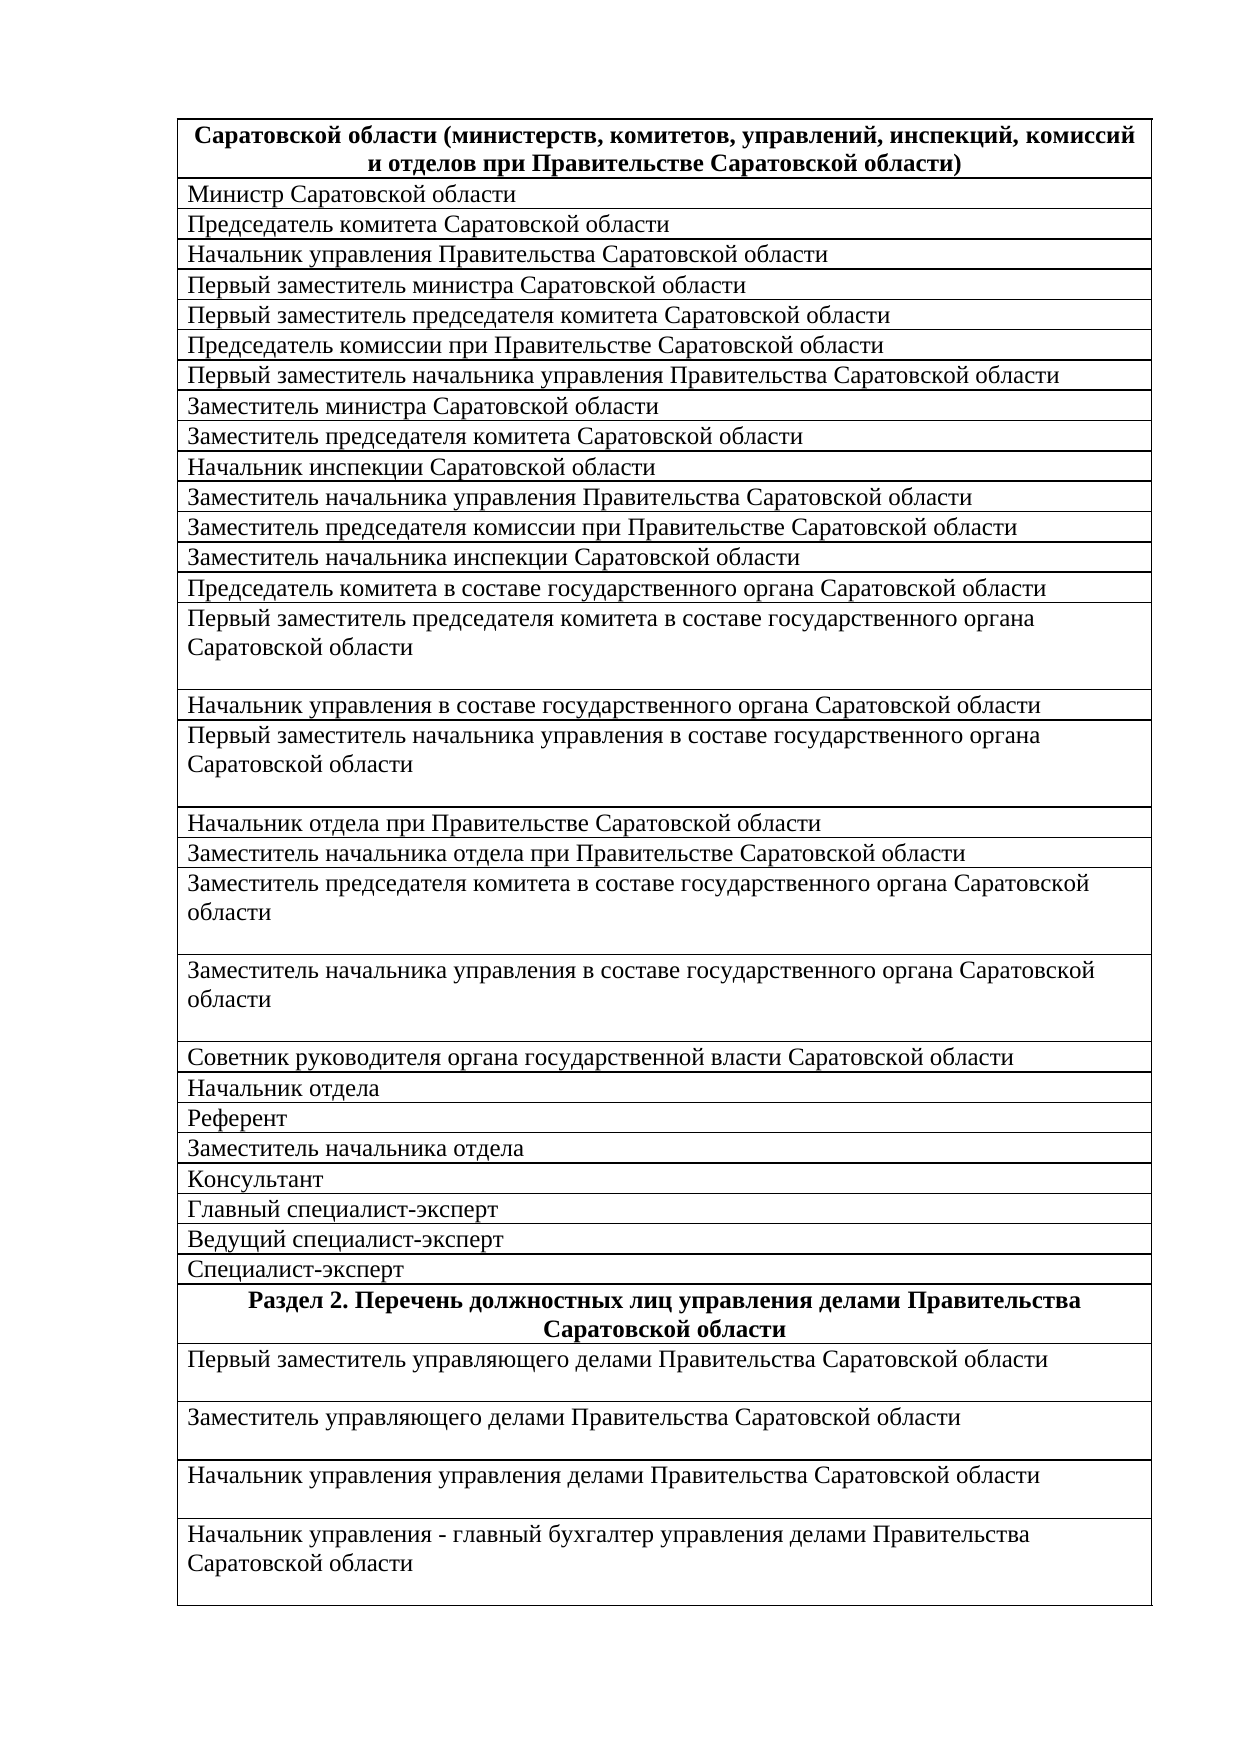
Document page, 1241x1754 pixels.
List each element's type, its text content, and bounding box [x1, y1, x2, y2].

table_cell Раздел 2. Перечень должностных лиц управления делами Правительства Саратовской области [178, 1285, 1151, 1342]
table_cell Начальник отдела [178, 1073, 1151, 1101]
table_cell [178, 120, 1151, 177]
table_cell Первый заместитель начальника управления в составе государственного органа Саратовской области [178, 721, 1151, 806]
table_cell Председатель комитета в составе государственного органа Саратовской области [178, 573, 1151, 602]
table_cell Первый заместитель начальника управления Правительства Саратовской области [178, 361, 1151, 389]
table_cell Председатель комиссии при Правительстве Саратовской области [178, 330, 1151, 359]
table_cell Заместитель начальника управления в составе государственного органа Саратовской области [178, 955, 1151, 1041]
table_cell Начальник инспекции Саратовской области [178, 452, 1151, 480]
table_cell Заместитель управляющего делами Правительства Саратовской области [178, 1402, 1151, 1459]
table_cell Советник руководителя органа государственной власти Саратовской области [178, 1042, 1151, 1071]
table_cell Главный специалист-эксперт [178, 1194, 1151, 1223]
table_cell Председатель комитета Саратовской области [178, 209, 1151, 238]
table_cell Заместитель начальника управления Правительства Саратовской области [178, 482, 1151, 511]
table_cell Первый заместитель министра Саратовской области [178, 270, 1151, 298]
table_cell Заместитель председателя комитета в составе государственного органа Саратовской области [178, 868, 1151, 954]
table_cell Заместитель министра Саратовской области [178, 391, 1151, 420]
table_cell Заместитель начальника инспекции Саратовской области [178, 543, 1151, 571]
table_cell Заместитель председателя комитета Саратовской области [178, 421, 1151, 450]
table_cell Начальник отдела при Правительстве Саратовской области [178, 808, 1151, 836]
table_cell Министр Саратовской области [178, 179, 1151, 207]
table_cell Заместитель начальника отдела [178, 1133, 1151, 1162]
table_cell Заместитель председателя комиссии при Правительстве Саратовской области [178, 512, 1151, 541]
table_cell Первый заместитель председателя комитета в составе государственного органа Саратовской области [178, 603, 1151, 689]
table_cell Консультант [178, 1164, 1151, 1192]
table_cell Ведущий специалист-эксперт [178, 1224, 1151, 1253]
table_cell Референт [178, 1103, 1151, 1132]
table_cell Начальник управления в составе государственного органа Саратовской области [178, 690, 1151, 719]
table_cell Первый заместитель управляющего делами Правительства Саратовской области [178, 1344, 1151, 1401]
table_cell Начальник управления управления делами Правительства Саратовской области [178, 1461, 1151, 1517]
table_cell Специалист-эксперт [178, 1255, 1151, 1283]
table_cell Заместитель начальника отдела при Правительстве Саратовской области [178, 838, 1151, 867]
table_cell Первый заместитель председателя комитета Саратовской области [178, 300, 1151, 329]
table_cell Начальник управления Правительства Саратовской области [178, 240, 1151, 268]
table_cell Начальник управления - главный бухгалтер управления делами Правительства Саратовской области [178, 1519, 1151, 1604]
